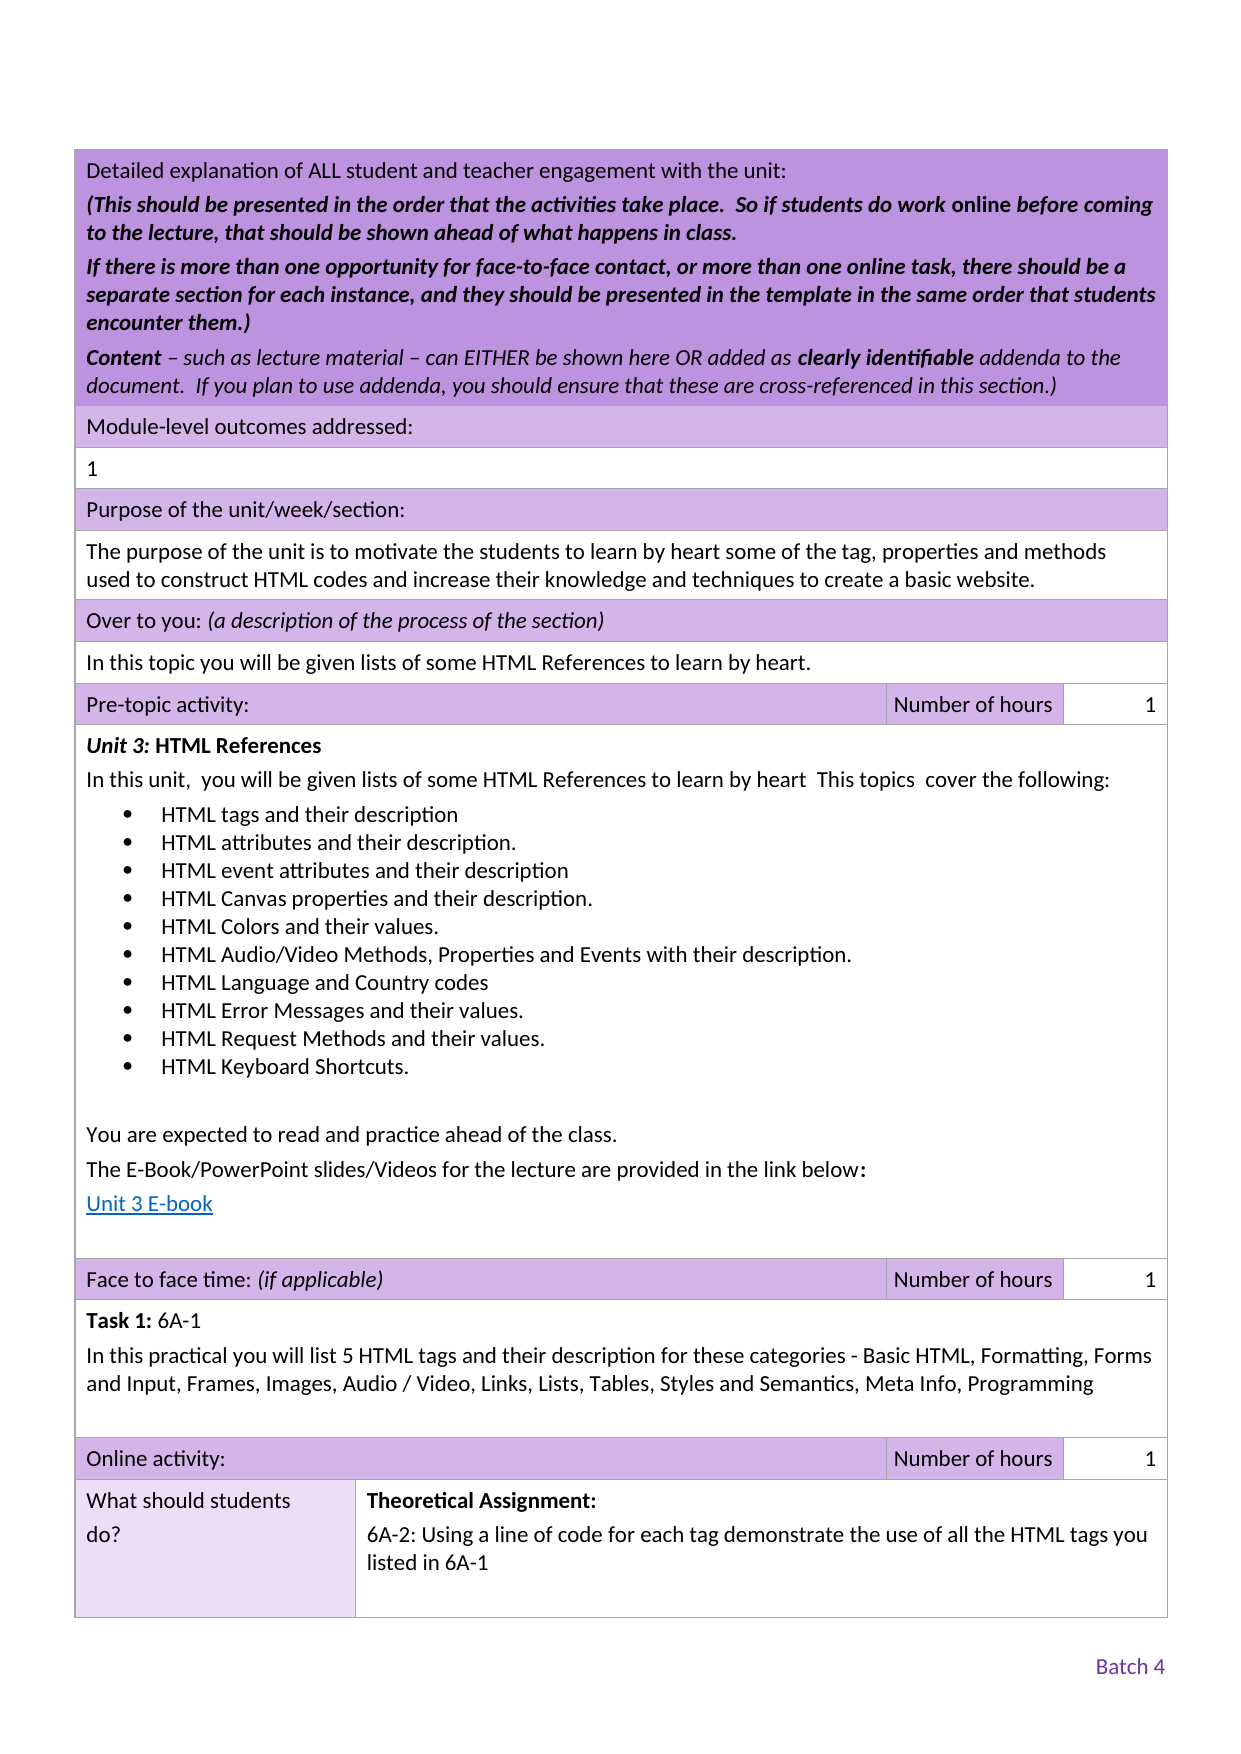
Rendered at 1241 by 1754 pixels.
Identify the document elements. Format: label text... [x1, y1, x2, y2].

table_cell Over to you: (a description of the process of the section) [76, 600, 1167, 641]
table_cell Pre-topic activity: [76, 684, 886, 724]
table_cell Number of hours [887, 1438, 1063, 1479]
table_cell Module-level outcomes addressed: [76, 406, 1167, 447]
table_cell Number of hours [887, 684, 1063, 724]
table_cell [356, 1480, 1167, 1617]
table_cell 1 [1064, 1259, 1167, 1299]
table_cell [76, 1480, 355, 1617]
table_cell Number of hours [887, 1259, 1063, 1299]
table_cell Purpose of the unit/week/section: [76, 489, 1167, 530]
table_cell The purpose of the unit is to motivate the students to learn by heart some of the tag, properties and methods used to construct HTML codes and increase their knowledge and techniques to create a basic website. [76, 531, 1167, 599]
table_cell Face to face time: (if applicable) [76, 1259, 886, 1299]
table_cell In this topic you will be given lists of some HTML References to learn by heart. [76, 642, 1167, 682]
table_cell 1 [1064, 684, 1167, 724]
table_cell Task 1: 6A-1 In this practical you will list 5 HTML tags and their description for these categories - Basic HTML, Formatting, Forms and Input, Frames, Images, Audio / Video, Links, Lists, Tables, Styles and Semantics, Meta Info, Programming [76, 1300, 1167, 1437]
table_cell Online activity: [76, 1438, 886, 1479]
table_header Detailed explanation of ALL student and teacher engagement with the unit: (This should be presented in the order that the activities take place. So if students do work online before coming to the lecture, that should be shown ahead of what happens in class. If there is more than one opportunity for face-to-face contact, or more than one online task, there should be a separate section for each instance, and they should be presented in the template in the same order that students encounter them.) Content – such as lecture material – can EITHER be shown here OR added as clearly identifiable addenda to the document. If you plan to use addenda, you should ensure that these are cross-referenced in this section.) [76, 150, 1167, 405]
table_cell 1 [76, 448, 1167, 488]
table_cell 1 [1064, 1438, 1167, 1479]
table_cell Unit 3: HTML References In this unit, you will be given lists of some HTML References to learn by heart This topics cover the following: HTML tags and their description HTML attributes and their description. HTML event attributes and their description HTML Canvas properties and their description. HTML Colors and their values. HTML Audio/Video Methods, Properties and Events with their description. HTML Language and Country codes HTML Error Messages and their values. HTML Request Methods and their values. HTML Keyboard Shortcuts. You are expected to read and practice ahead of the class. The E-Book/PowerPoint slides/Videos for the lecture are provided in the link below: Unit 3 E-book [76, 725, 1167, 1258]
